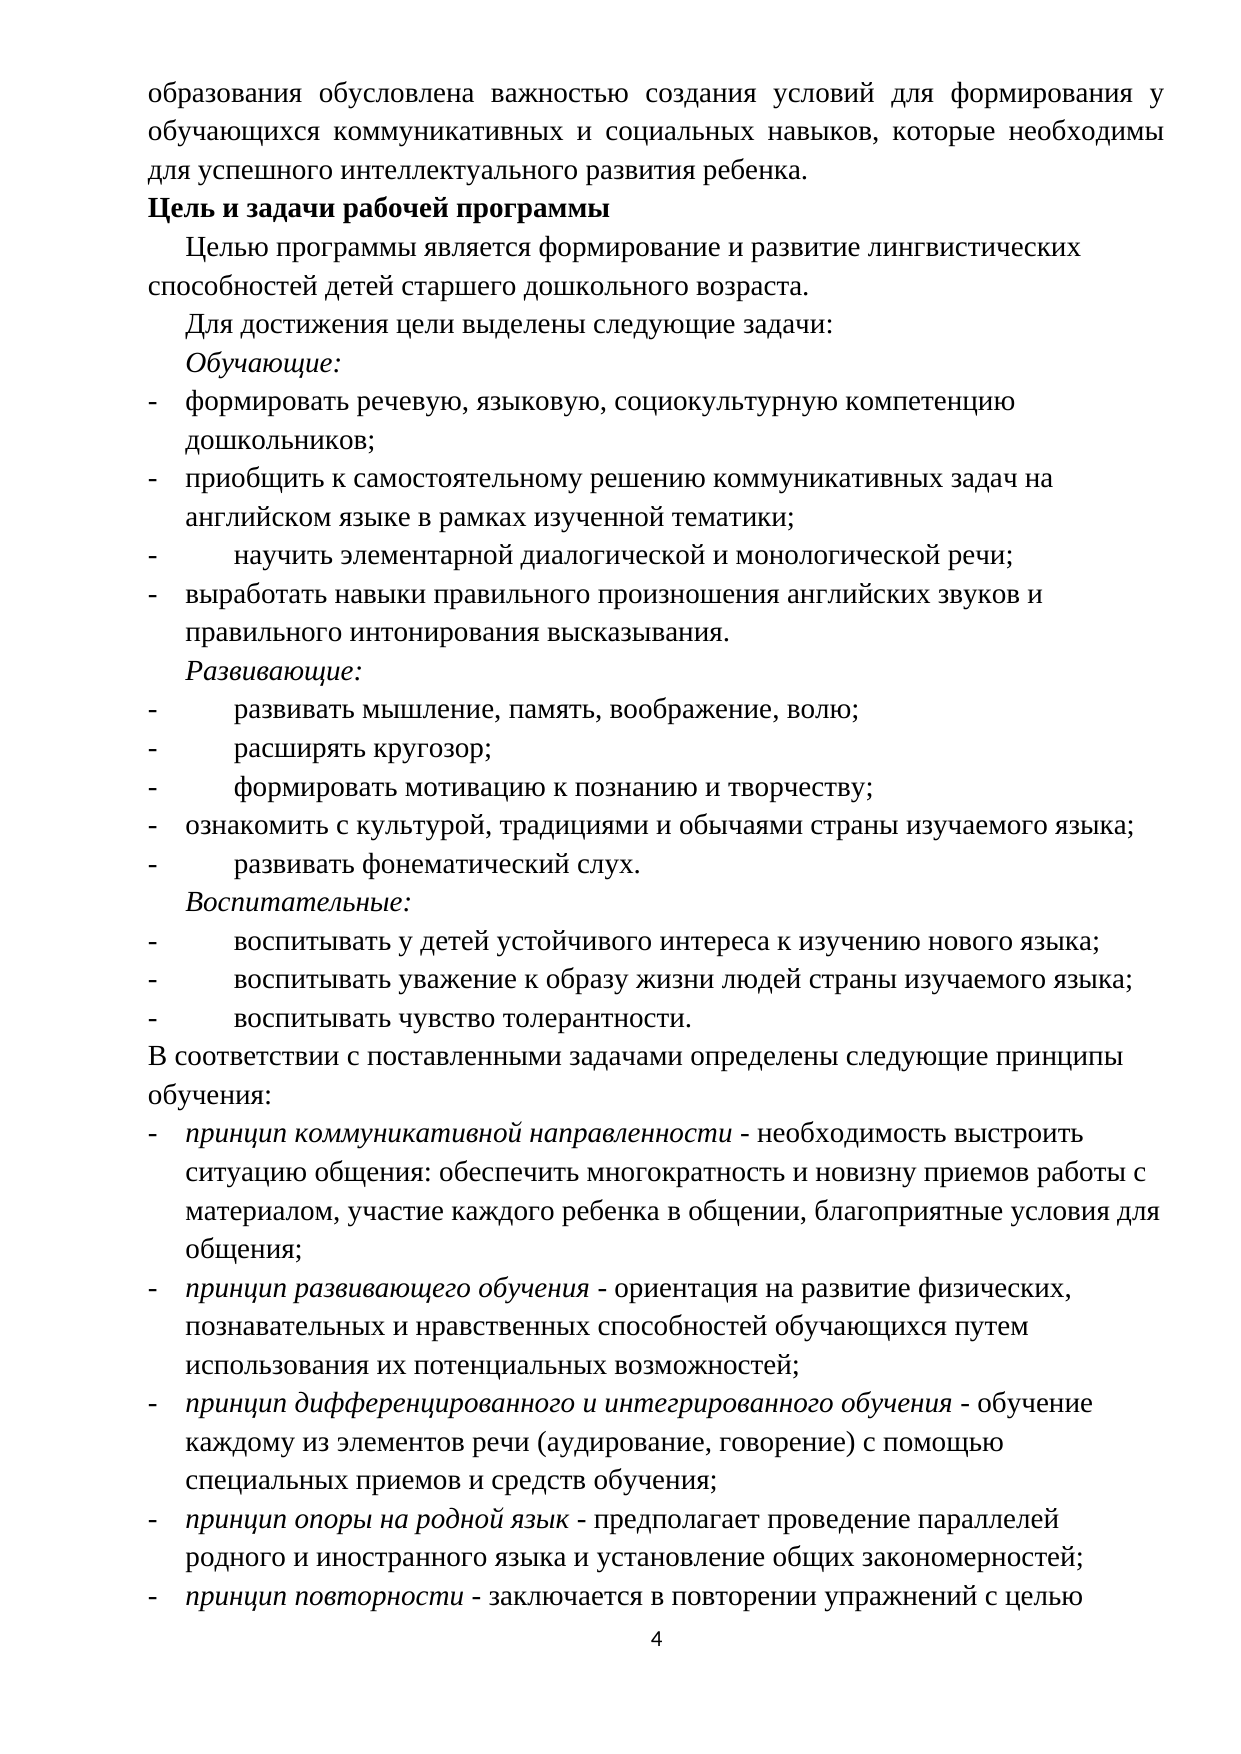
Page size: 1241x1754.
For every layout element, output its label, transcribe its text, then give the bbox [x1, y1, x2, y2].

list воспитывать чувство толерантности. [148, 1000, 1165, 1033]
list выработать навыки правильного произношения английских звуков и правильного интонирования высказывания. [148, 576, 1165, 648]
list принцип коммуникативной направленности - необходимость выстроить ситуацию общения: обеспечить многократность и новизну приемов работы с материалом, участие каждого ребенка в общении, благоприятные условия для общения; [148, 1116, 1165, 1265]
text Целью программы является формирование и развитие лингвистических способностей детей старшего дошкольного возраста. [148, 229, 1165, 301]
list воспитывать у детей устойчивого интереса к изучению нового языка; [148, 923, 1165, 956]
text Для достижения цели выделены следующие задачи: [148, 306, 1165, 340]
list расширять кругозор; [148, 730, 1165, 764]
text Развивающие: [148, 653, 1165, 687]
list принцип повторности - заключается в повторении упражнений с целью закрепления результатов; [464, 1578, 1165, 1612]
list формировать речевую, языковую, социокультурную компетенцию дошкольников; [148, 383, 1165, 455]
text Обучающие: [148, 345, 1165, 378]
list научить элементарной диалогической и монологической речи; [148, 537, 1165, 571]
list приобщить к самостоятельному решению коммуникативных задач на английском языке в рамках изученной тематики; [148, 460, 1165, 532]
list принцип дифференцированного и интегрированного обучения - обучение каждому из элементов речи (аудирование, говорение) с помощью специальных приемов и средств обучения; [148, 1385, 1165, 1496]
list воспитывать уважение к образу жизни людей страны изучаемого языка; [148, 961, 1165, 995]
list принцип опоры на родной язык - предполагает проведение параллелей родного и иностранного языка и установление общих закономерностей; [148, 1501, 1165, 1573]
text Воспитательные: [148, 884, 1165, 918]
text Цель и задачи рабочей программы [148, 191, 1165, 224]
list ознакомить с культурой, традициями и обычаями страны изучаемого языка; [148, 807, 1165, 841]
list принцип развивающего обучения - ориентация на развитие физических, познавательных и нравственных способностей обучающихся путем использования их потенциальных возможностей; [148, 1270, 1165, 1380]
text В соответствии с поставленными задачами определены следующие принципы обучения: [148, 1038, 1165, 1111]
list развивать фонематический слух. [148, 846, 1165, 879]
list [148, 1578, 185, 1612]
list формировать мотивацию к познанию и творчеству; [148, 769, 1165, 802]
list развивать мышление, память, воображение, волю; [148, 692, 1165, 725]
